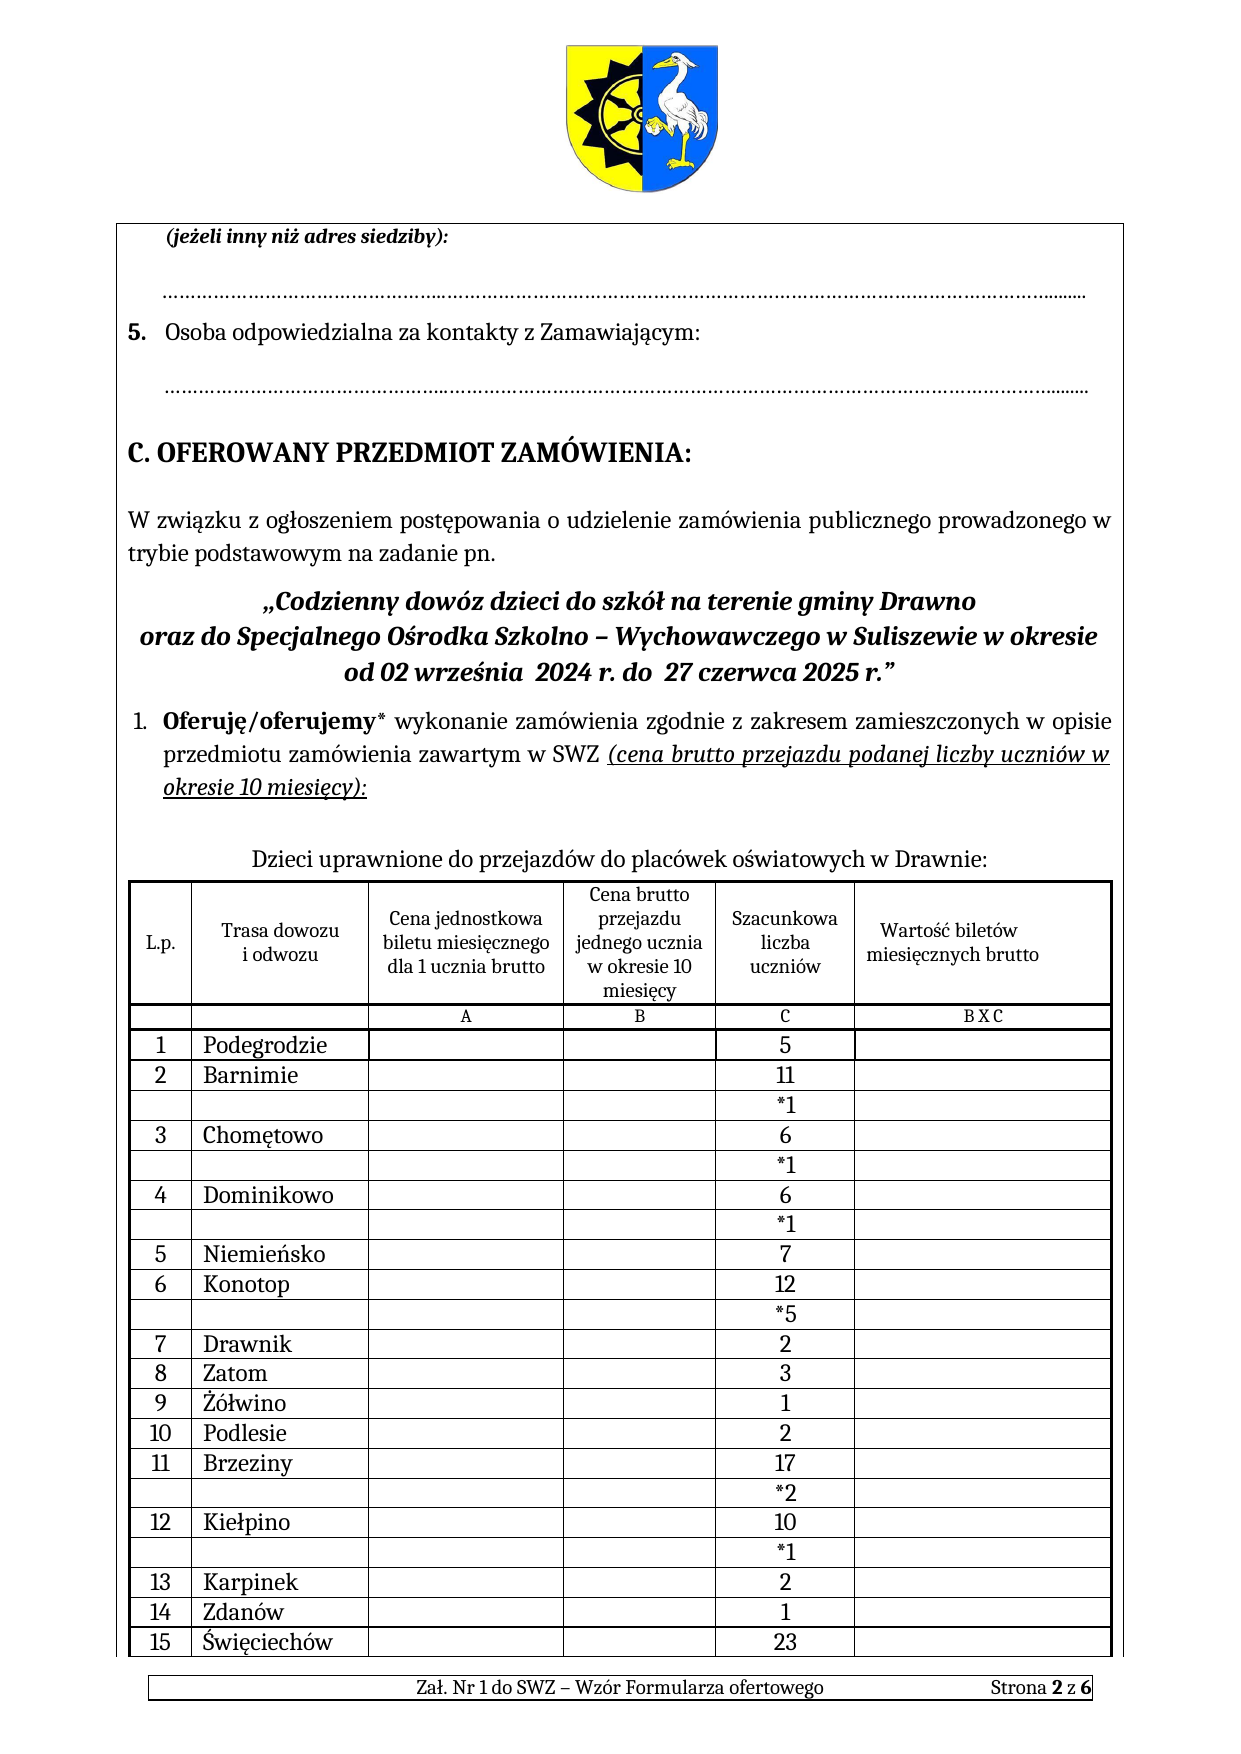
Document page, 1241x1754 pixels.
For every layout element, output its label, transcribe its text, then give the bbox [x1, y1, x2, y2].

picture [564, 44, 718, 194]
